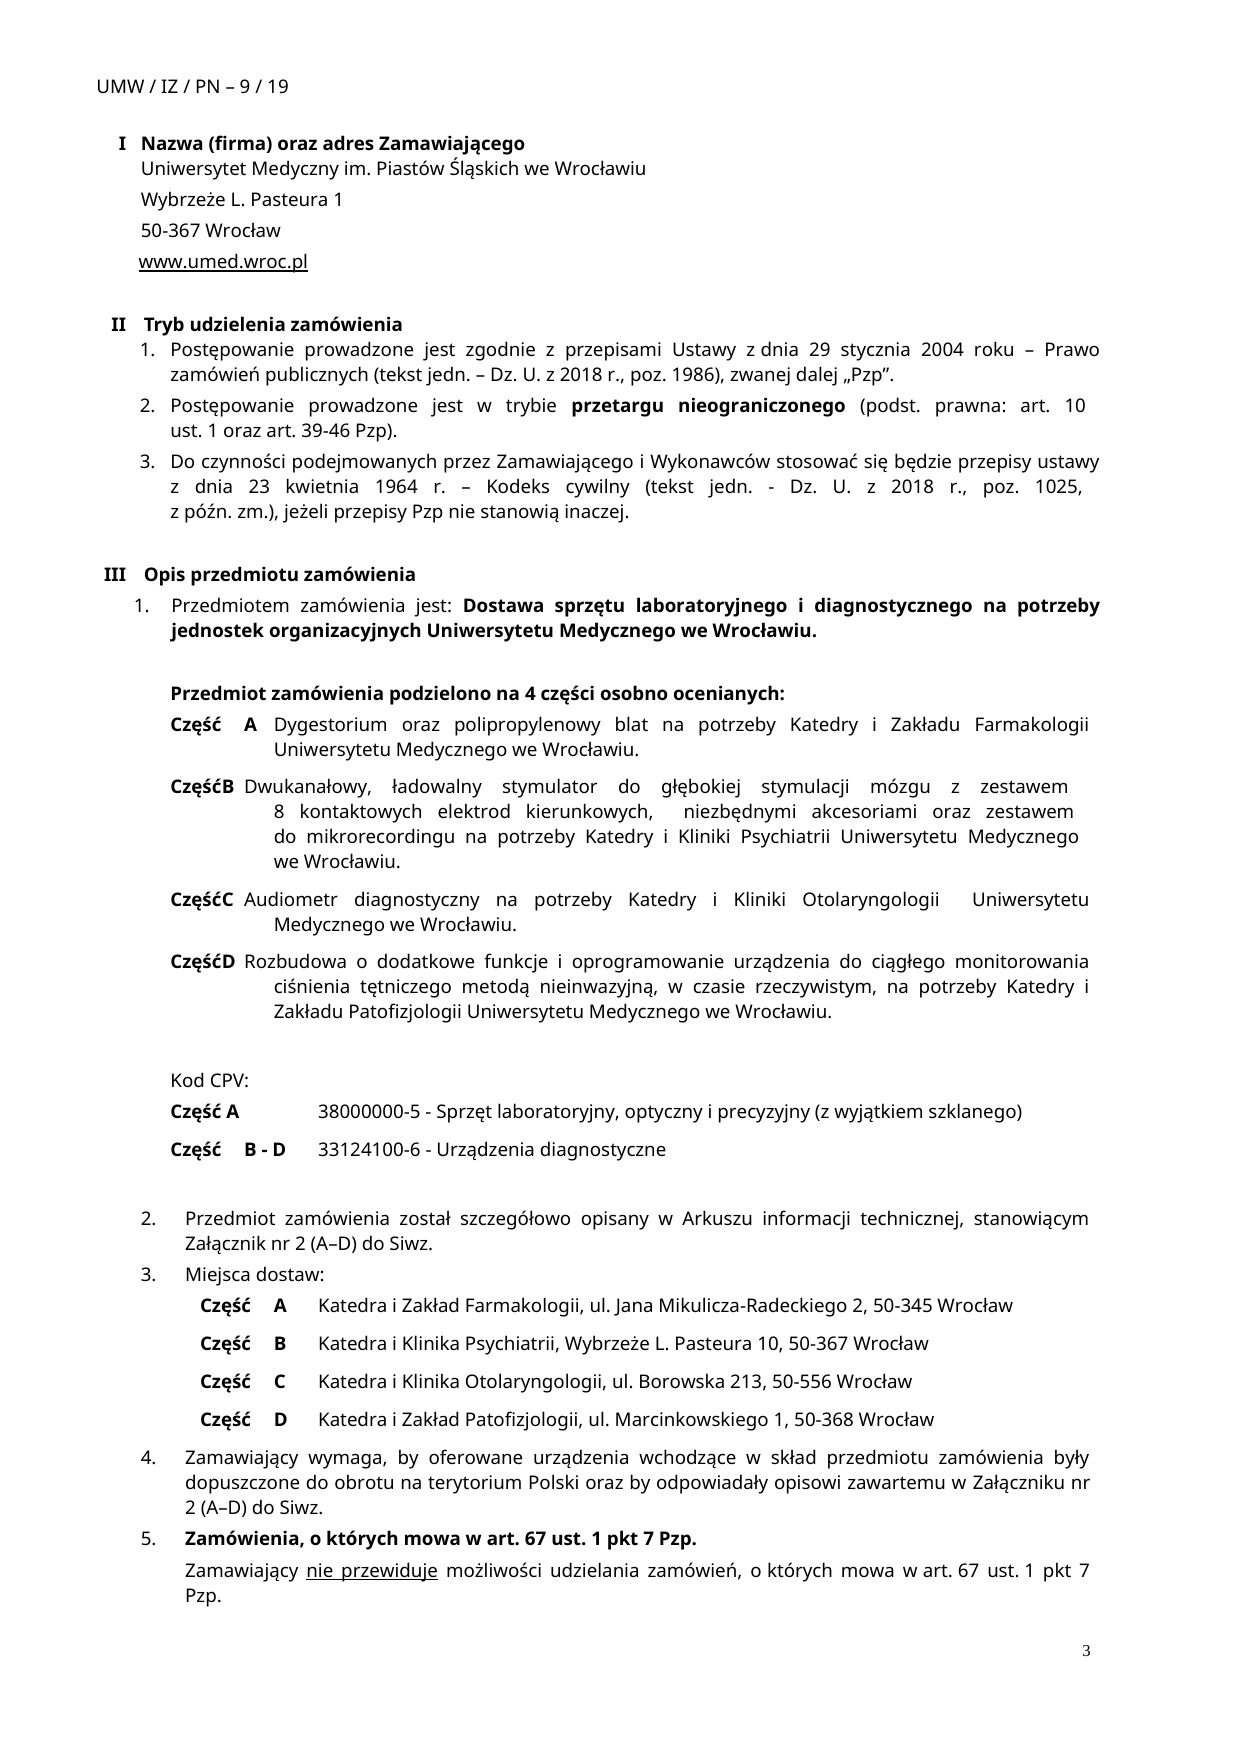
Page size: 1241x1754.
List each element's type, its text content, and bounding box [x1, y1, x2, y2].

list Przedmiotem zamówienia jest: Dostawa sprzętu laboratoryjnego i diagnostycznego na potrzeby jednostek organizacyjnych Uniwersytetu Medycznego we Wrocławiu. [134, 592, 1100, 642]
list Zamawiający wymaga, by oferowane urządzenia wchodzące w skład przedmiotu zamówienia były dopuszczone do obrotu na terytorium Polski oraz by odpowiadały opisowi zawartemu w Załączniku nr 2 (A–D) do Siwz. [141, 1444, 1090, 1519]
list Przedmiot zamówienia został szczegółowo opisany w Arkuszu informacji technicznej, stanowiącym Załącznik nr 2 (A–D) do Siwz. [141, 1205, 1090, 1255]
text Kod CPV: [96, 1067, 1090, 1092]
list Postępowanie prowadzone jest w trybie przetargu nieograniczonego (podst. prawna: art. 10 ust. 1 oraz art. 39-46 Pzp). [155, 392, 1100, 442]
text Część D Rozbudowa o dodatkowe funkcje i oprogramowanie urządzenia do ciągłego monitorowania ciśnienia tętniczego metodą nieinwazyjną, w czasie rzeczywistym, na potrzeby Katedry i Zakładu Patofizjologii Uniwersytetu Medycznego we Wrocławiu. [170, 949, 1090, 1024]
list Zamówienia, o których mowa w art. 67 ust. 1 pkt 7 Pzp. [141, 1526, 1090, 1551]
text Część C Katedra i Klinika Otolaryngologii, ul. Borowska 213, 50-556 Wrocław [200, 1368, 1090, 1394]
text Część B Katedra i Klinika Psychiatrii, Wybrzeże L. Pasteura 10, 50-367 Wrocław [200, 1330, 1090, 1356]
text 50-367 Wrocław [126, 217, 1086, 242]
text Część B - D 33124100-6 - Urządzenia diagnostyczne [170, 1136, 1100, 1161]
text Część B Dwukanałowy, ładowalny stymulator do głębokiej stymulacji mózgu z zestawem 8 kontaktowych elektrod kierunkowych, niezbędnymi akcesoriami oraz zestawem do mikrorecordingu na potrzeby Katedry i Kliniki Psychiatrii Uniwersytetu Medycznego we Wrocławiu. [170, 774, 1090, 874]
list Postępowanie prowadzone jest zgodnie z przepisami Ustawy z dnia 29 stycznia 2004 roku – Prawo zamówień publicznych (tekst jedn. – Dz. U. z 2018 r., poz. 1986), zwanej dalej „Pzp”. [155, 336, 1100, 386]
text Część D Katedra i Zakład Patofizjologii, ul. Marcinkowskiego 1, 50-368 Wrocław [200, 1406, 1090, 1432]
text www.umed.wroc.pl [133, 249, 1086, 274]
text Część A Katedra i Zakład Farmakologii, ul. Jana Mikulicza-Radeckiego 2, 50-345 Wrocław [200, 1292, 1090, 1318]
list Do czynności podejmowanych przez Zamawiającego i Wykonawców stosować się będzie przepisy ustawy z dnia 23 kwietnia 1964 r. – Kodeks cywilny (tekst jedn. - Dz. U. z 2018 r., poz. 1025, z późn. zm.), jeżeli przepisy Pzp nie stanowią inaczej. [155, 449, 1100, 524]
subtitle Opis przedmiotu zamówienia [126, 561, 1086, 586]
text Przedmiot zamówienia podzielono na 4 części osobno ocenianych: [134, 680, 1100, 705]
text Część C Audiometr diagnostyczny na potrzeby Katedry i Kliniki Otolaryngologii Uniwersytetu Medycznego we Wrocławiu. [170, 886, 1090, 936]
subtitle Tryb udzielenia zamówienia [126, 311, 1086, 336]
list Miejsca dostaw: [141, 1261, 1090, 1286]
subtitle Nazwa (firma) oraz adres Zamawiającego [126, 130, 1086, 155]
text Wybrzeże L. Pasteura 1 [126, 186, 1086, 211]
text Uniwersytet Medyczny im. Piastów Śląskich we Wrocławiu [126, 155, 1086, 180]
text Część A 38000000-5 - Sprzęt laboratoryjny, optyczny i precyzyjny (z wyjątkiem szklanego) [170, 1099, 1100, 1124]
text Zamawiający nie przewiduje możliwości udzielania zamówień, o których mowa w art. 67 ust. 1 pkt 7 Pzp. [185, 1557, 1090, 1607]
text Część A Dygestorium oraz polipropylenowy blat na potrzeby Katedry i Zakładu Farmakologii Uniwersytetu Medycznego we Wrocławiu. [170, 711, 1090, 761]
